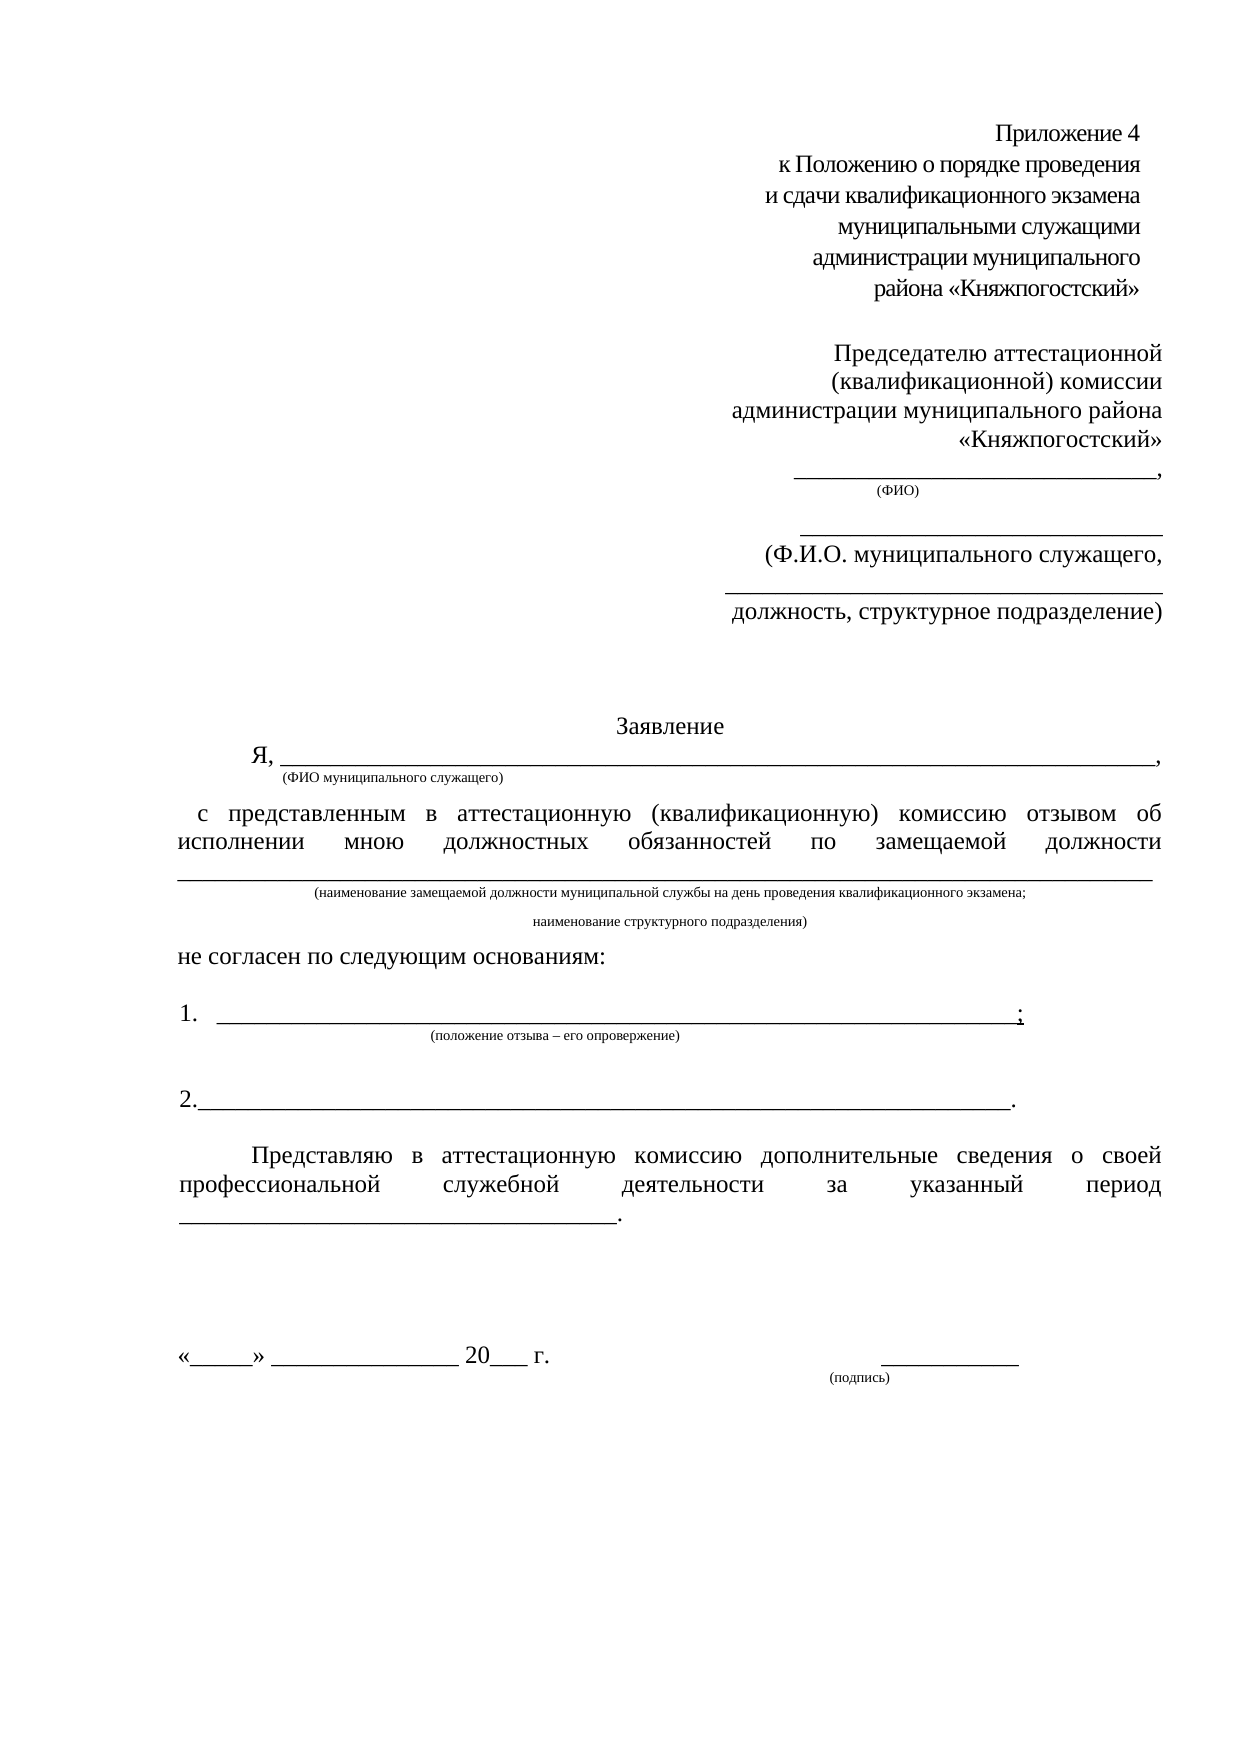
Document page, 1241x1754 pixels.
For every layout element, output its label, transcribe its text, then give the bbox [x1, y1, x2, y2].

text Председателю аттестационной [177, 338, 1162, 366]
list ________________________________________________________________; [179, 998, 1162, 1027]
text _____________________________ [177, 510, 1162, 539]
table_header Приложение 4 к Положению о порядке проведения и сдачи квалификационного экзамена муниципальными служащими администрации муниципального района «Княжпогостский» [753, 118, 1152, 304]
text (ФИО муниципального служащего) [177, 769, 1162, 798]
list (положение отзыва – его опровержение) [217, 1027, 1162, 1056]
text Представляю в аттестационную комиссию дополнительные сведения о своей профессиональной служебной деятельности за указанный период ___________________________________. [179, 1141, 1162, 1227]
text администрации муниципального района [177, 395, 1162, 424]
text _____________________________, [177, 453, 1162, 481]
text должность, структурное подразделение) [177, 596, 1162, 625]
text ___________________________________ [177, 568, 1162, 596]
text (подпись) [177, 1369, 1162, 1398]
text Заявление [177, 711, 1162, 740]
text «_____» _______________ 20___ г. ___________ [177, 1340, 1162, 1369]
text не согласен по следующим основаниям: [177, 941, 1162, 970]
text (ФИО) [177, 481, 1162, 510]
text наименование структурного подразделения) [177, 913, 1162, 941]
text 2._________________________________________________________________. [179, 1084, 1162, 1112]
text (квалификационной) комиссии [177, 366, 1162, 395]
text с представленным в аттестационную (квалификационную) комиссию отзывом об исполнении мною должностных обязанностей по замещаемой должности ______________________________________________________________________________ [177, 798, 1162, 884]
text Я, ______________________________________________________________________, [177, 740, 1162, 769]
text (наименование замещаемой должности муниципальной службы на день проведения квалификационного экзамена; [177, 884, 1162, 913]
text «Княжпогостский» [177, 424, 1162, 453]
text (Ф.И.О. муниципального служащего, [177, 539, 1162, 568]
